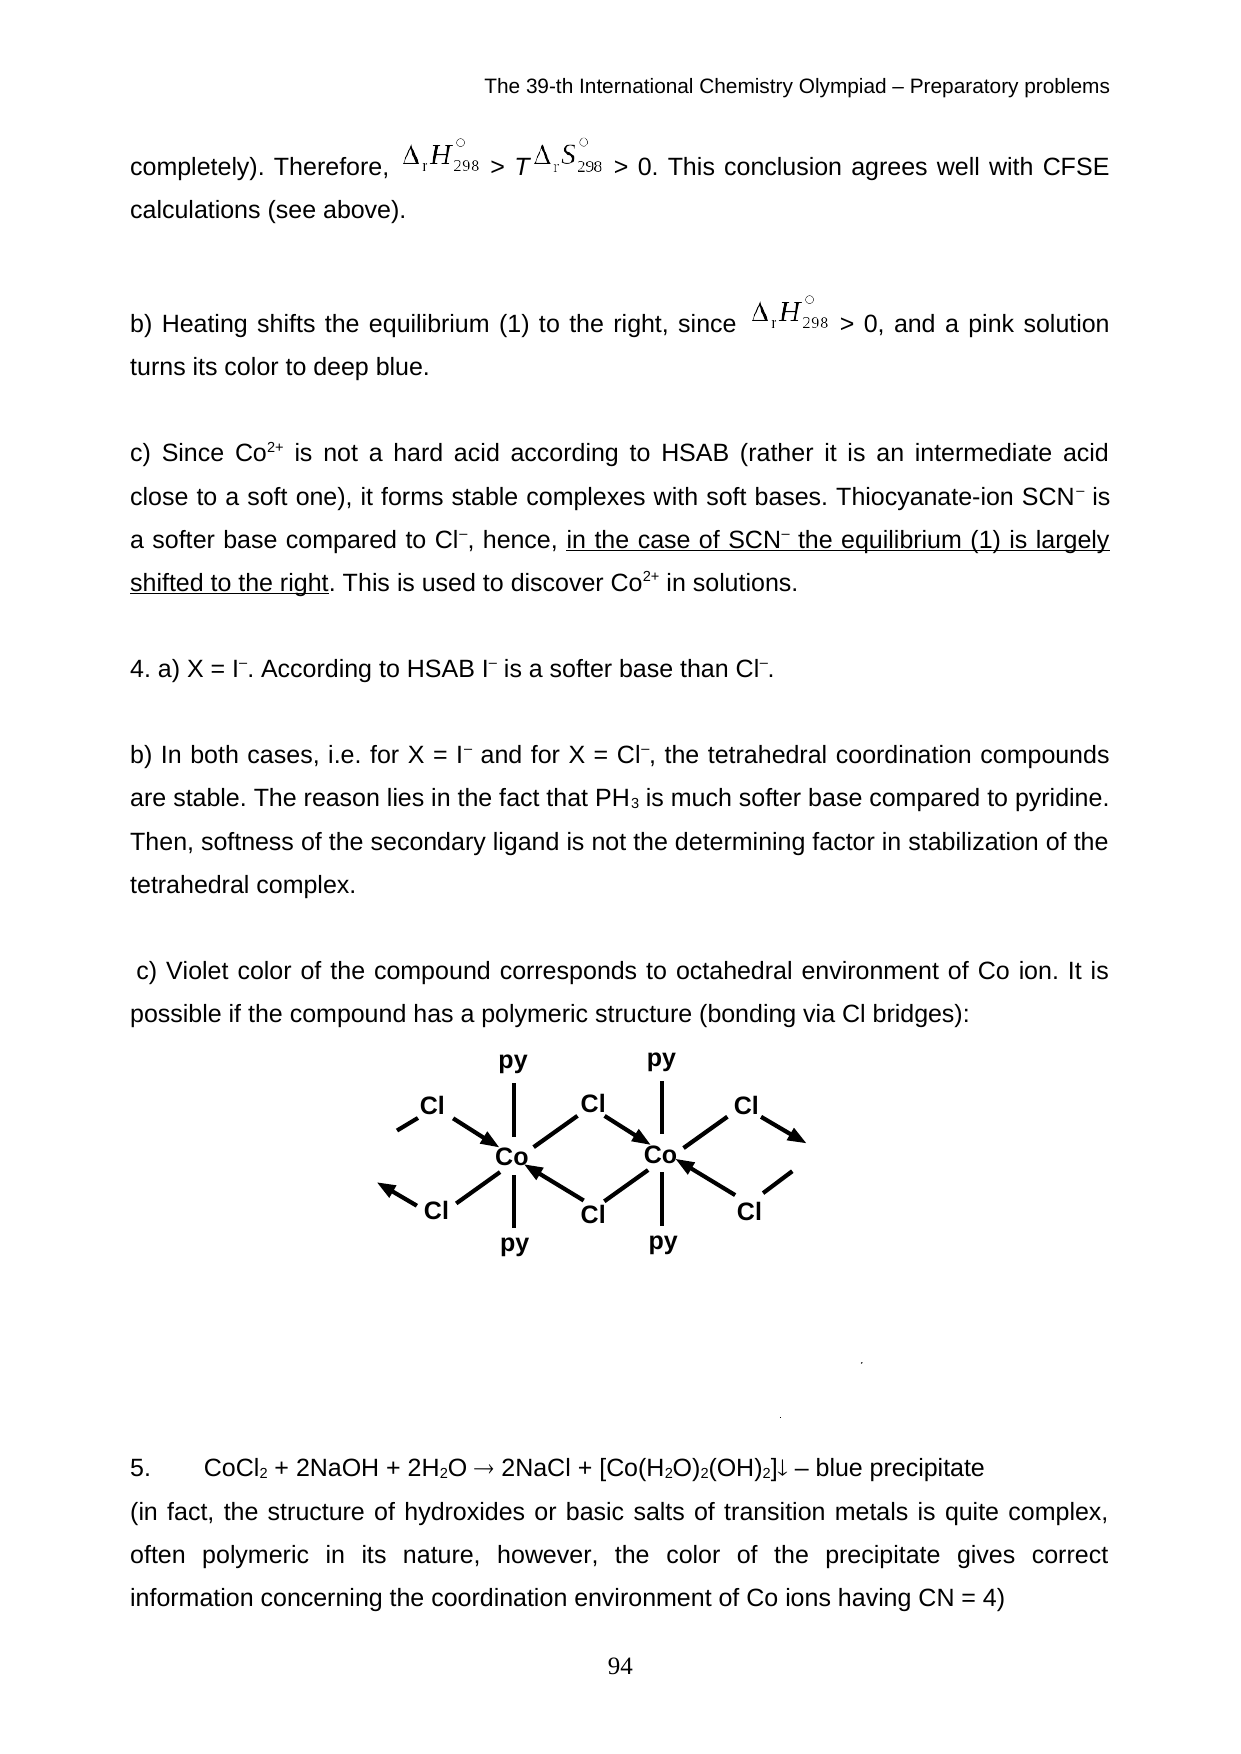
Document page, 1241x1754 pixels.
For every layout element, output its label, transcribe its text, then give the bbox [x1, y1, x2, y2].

text c) Since Co2+ is not a hard acid according to HSAB (rather it is an intermediate acid close to a soft one), it forms stable complexes with soft bases. Thiocyanate-ion SCN– is a softer base compared to Cl–, hence, in the case of SCN– the equilibrium (1) is largely shifted to the right. This is used to discover Co2+ in solutions. [130, 438, 1110, 597]
text (in fact, the structure of hydroxides or basic salts of transition metals is quite complex, often polymeric in its nature, however, the color of the precipitate gives correct information concerning the coordination environment of Co ions having CN = 4) [130, 1497, 1110, 1612]
text 4. a) X = I–. According to HSAB I– is a softer base than Cl–. [130, 654, 1110, 683]
text c) Violet color of the compound corresponds to octahedral environment of Co ion. It is possible if the compound has a polymeric structure (bonding via Cl bridges): [130, 956, 1110, 1028]
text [130, 124, 1110, 224]
text b) Heating shifts the equilibrium (1) to the right, since > 0, and a pink solution turns its color to deep blue. [130, 281, 1110, 381]
text b) In both cases, i.e. for X = I– and for X = Cl–, the tetrahedral coordination compounds are stable. The reason lies in the fact that PH3 is much softer base compared to pyridine. Then, softness of the secondary ligand is not the determining factor in stabilization of the tetrahedral complex. [130, 740, 1110, 898]
text 5. CoCl2 + 2NaOH + 2H2O 2NaCl + [Co(H2O)2(OH)2] – blue precipitate [130, 1453, 1110, 1482]
